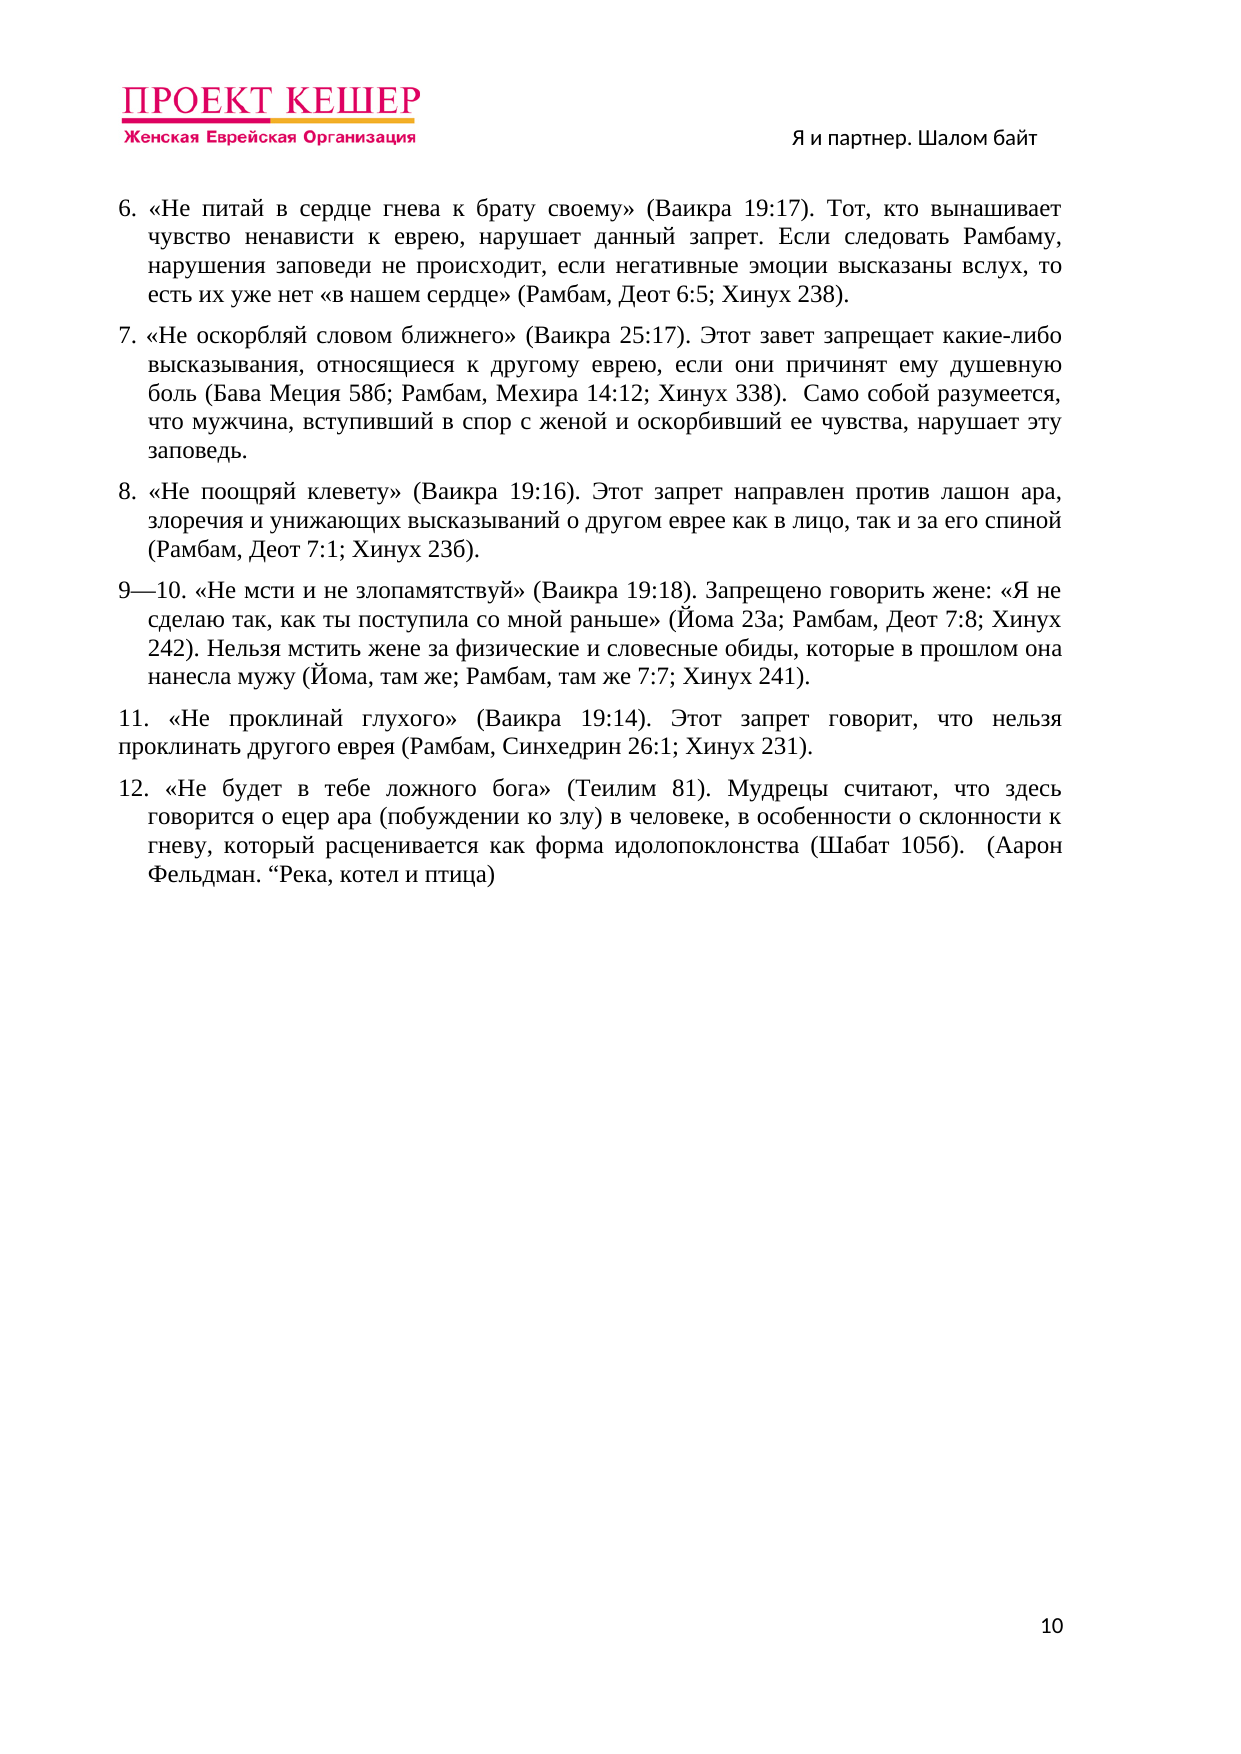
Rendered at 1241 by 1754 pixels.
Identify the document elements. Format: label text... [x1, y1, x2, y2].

text 12. «Не будет в тебе ложного бога» (Теилим 81). Мудрецы считают, что здесь говорится о ецер ара (побуждении ко злу) в человеке, в особенности о склонности к гневу, который расценивается как форма идолопоклонства (Шабат 105б). (Аарон Фельдман. “Река, котел и птица) [118, 773, 1063, 888]
picture [118, 86, 422, 146]
text 11. «Не проклинай глухого» (Ваикра 19:14). Этот запрет говорит, что нельзя проклинать другого еврея (Рамбам, Синхедрин 26:1; Хинух 231). [118, 703, 1063, 760]
text 7. «Не оскорбляй словом ближнего» (Ваикра 25:17). Этот завет запрещает какие-либо высказывания, относящиеся к другому еврею, если они причинят ему душевную боль (Бава Меция 58б; Рамбам, Мехира 14:12; Хинух 338). Само собой разумеется, что мужчина, вступивший в спор с женой и оскорбивший ее чувства, нарушает эту заповедь. [118, 320, 1063, 464]
text 8. «Не поощряй клевету» (Ваикра 19:16). Этот запрет направлен против лашон ара, злоречия и унижающих высказываний о другом еврее как в лицо, так и за его спиной (Рамбам, Деот 7:1; Хинух 23б). [118, 476, 1063, 563]
text 6. «Не питай в сердце гнева к брату своему» (Ваикра 19:17). Тот, кто вынашивает чувство ненависти к еврею, нарушает данный запрет. Если следовать Рамбаму, нарушения заповеди не происходит, если негативные эмоции высказаны вслух, то есть их уже нет «в нашем сердце» (Рамбам, Деот 6:5; Хинух 238). [118, 193, 1063, 308]
text 9—10. «Не мсти и не злопамятствуй» (Ваикра 19:18). Запрещено говорить жене: «Я не сделаю так, как ты поступила со мной раньше» (Йома 23а; Рамбам, Деот 7:8; Хинух 242). Нельзя мстить жене за физические и словесные обиды, которые в прошлом она нанесла мужу (Йома, там же; Рамбам, там же 7:7; Хинух 241). [118, 575, 1063, 690]
